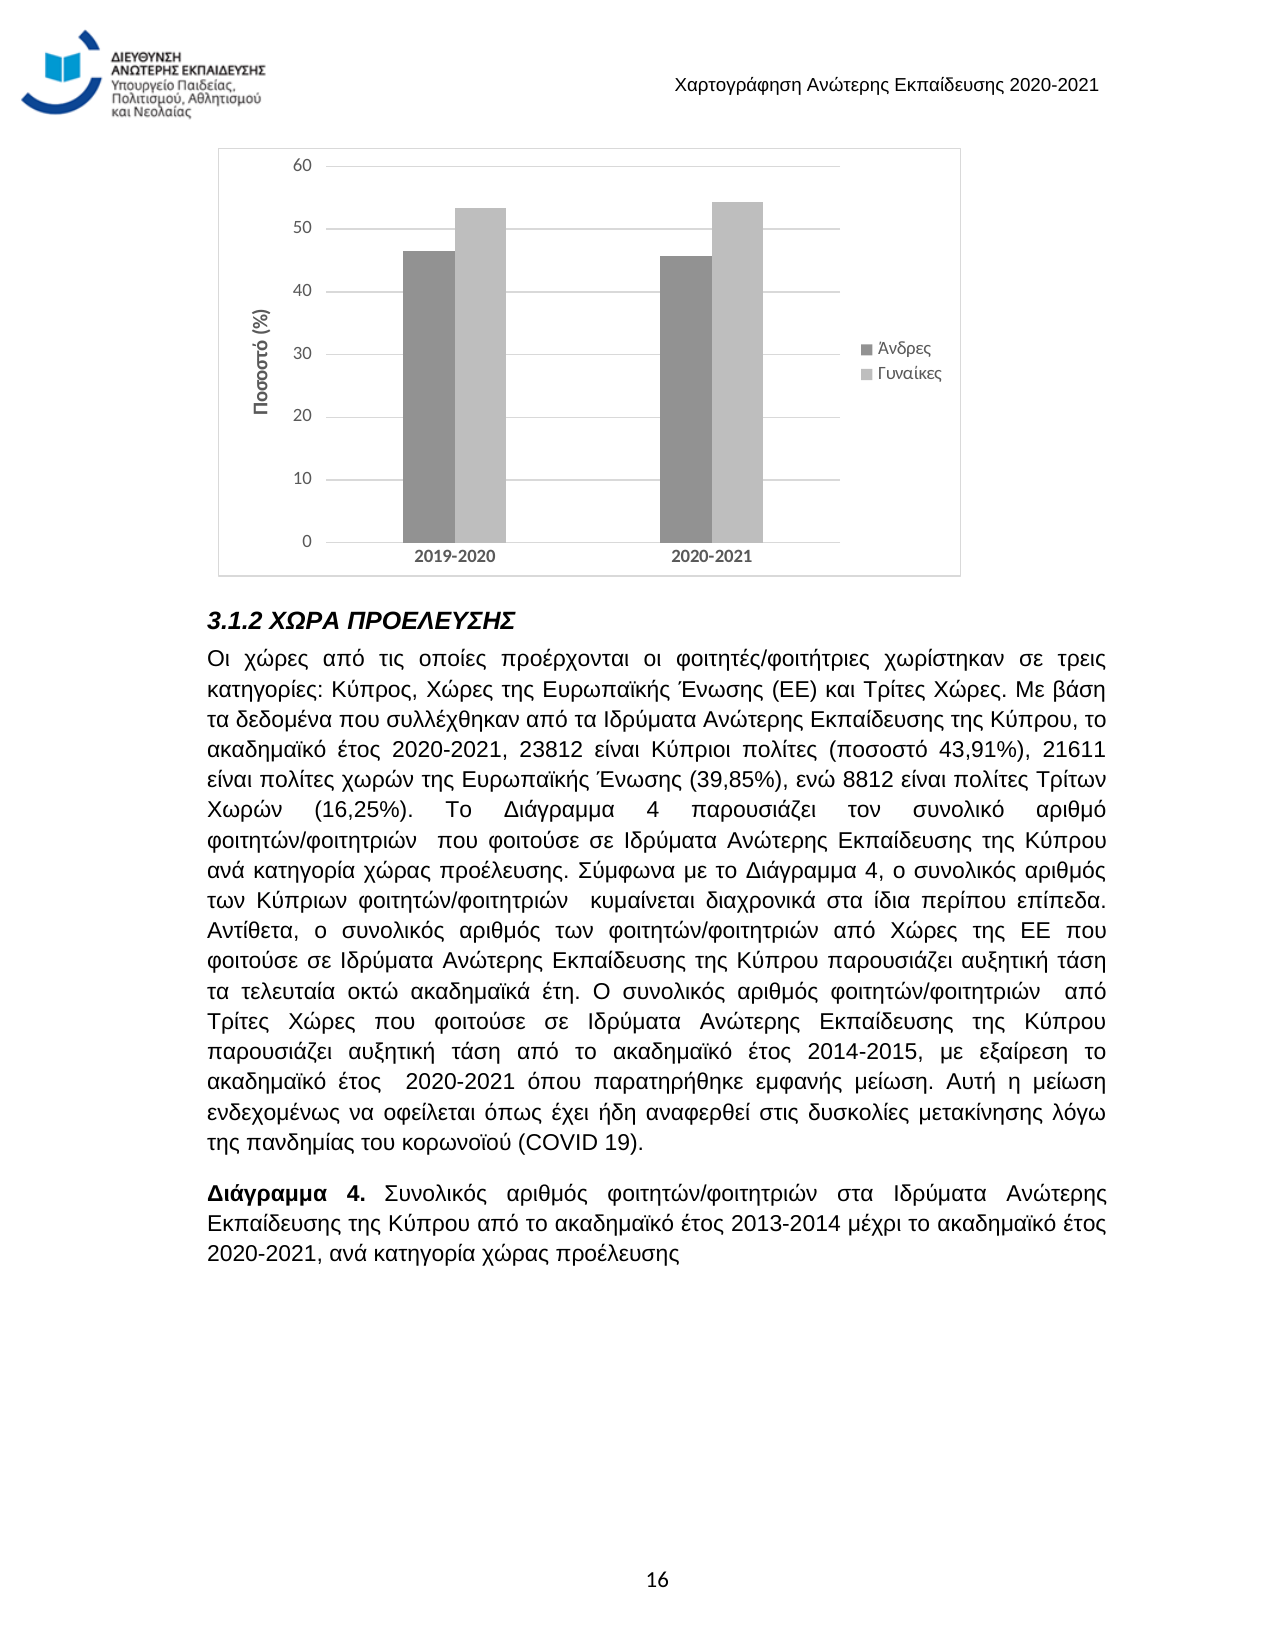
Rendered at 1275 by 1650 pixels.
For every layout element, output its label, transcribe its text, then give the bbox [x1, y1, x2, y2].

picture [7, 28, 279, 121]
text Διάγραμμα 4. Συνολικός αριθμός φοιτητών/φοιτητριών στα Ιδρύματα Ανώτερης Εκπαίδευσης της Κύπρου από το ακαδημαϊκό έτος 2013-2014 μέχρι το ακαδημαϊκό έτος 2020-2021, ανά κατηγορία χώρας προέλευσης [207, 1180, 1107, 1266]
text Οι χώρες από τις οποίες προέρχονται οι φοιτητές/φοιτήτριες χωρίστηκαν σε τρεις κατηγορίες: Κύπρος, Χώρες της Ευρωπαϊκής Ένωσης (ΕΕ) και Τρίτες Χώρες. Με βάση τα δεδομένα που συλλέχθηκαν από τα Ιδρύματα Ανώτερης Εκπαίδευσης της Κύπρου, το ακαδημαϊκό έτος 2020-2021, 23812 είναι Κύπριοι πολίτες (ποσοστό 43,91%), 21611 είναι πολίτες χωρών της Ευρωπαϊκής Ένωσης (39,85%), ενώ 8812 είναι πολίτες Τρίτων Χωρών (16,25%). Το Διάγραμμα 4 παρουσιάζει τον συνολικό αριθμό φοιτητών/φοιτητριών που φοιτούσε σε Ιδρύματα Ανώτερης Εκπαίδευσης της Κύπρου ανά κατηγορία χώρας προέλευσης. Σύμφωνα με το Διάγραμμα 4, ο συνολικός αριθμός των Κύπριων φοιτητών/φοιτητριών κυμαίνεται διαχρονικά στα ίδια περίπου επίπεδα. Αντίθετα, ο συνολικός αριθμός των φοιτητών/φοιτητριών από Χώρες της ΕΕ που φοιτούσε σε Ιδρύματα Ανώτερης Εκπαίδευσης της Κύπρου παρουσιάζει αυξητική τάση τα τελευταία οκτώ ακαδημαϊκά έτη. Ο συνολικός αριθμός φοιτητών/φοιτητριών από Τρίτες Χώρες που φοιτούσε σε Ιδρύματα Ανώτερης Εκπαίδευσης της Κύπρου παρουσιάζει αυξητική τάση από το ακαδημαϊκό έτος 2014-2015, με εξαίρεση το ακαδημαϊκό έτος 2020-2021 όπου παρατηρήθηκε εμφανής μείωση. Αυτή η μείωση ενδεχομένως να οφείλεται όπως έχει ήδη αναφερθεί στις δυσκολίες μετακίνησης λόγω της πανδημίας του κορωνοϊού (COVID 19). [207, 645, 1107, 1155]
subtitle 3.1.2 ΧΩΡΑ ΠΡΟΕΛΕΥΣΗΣ [207, 606, 1107, 635]
